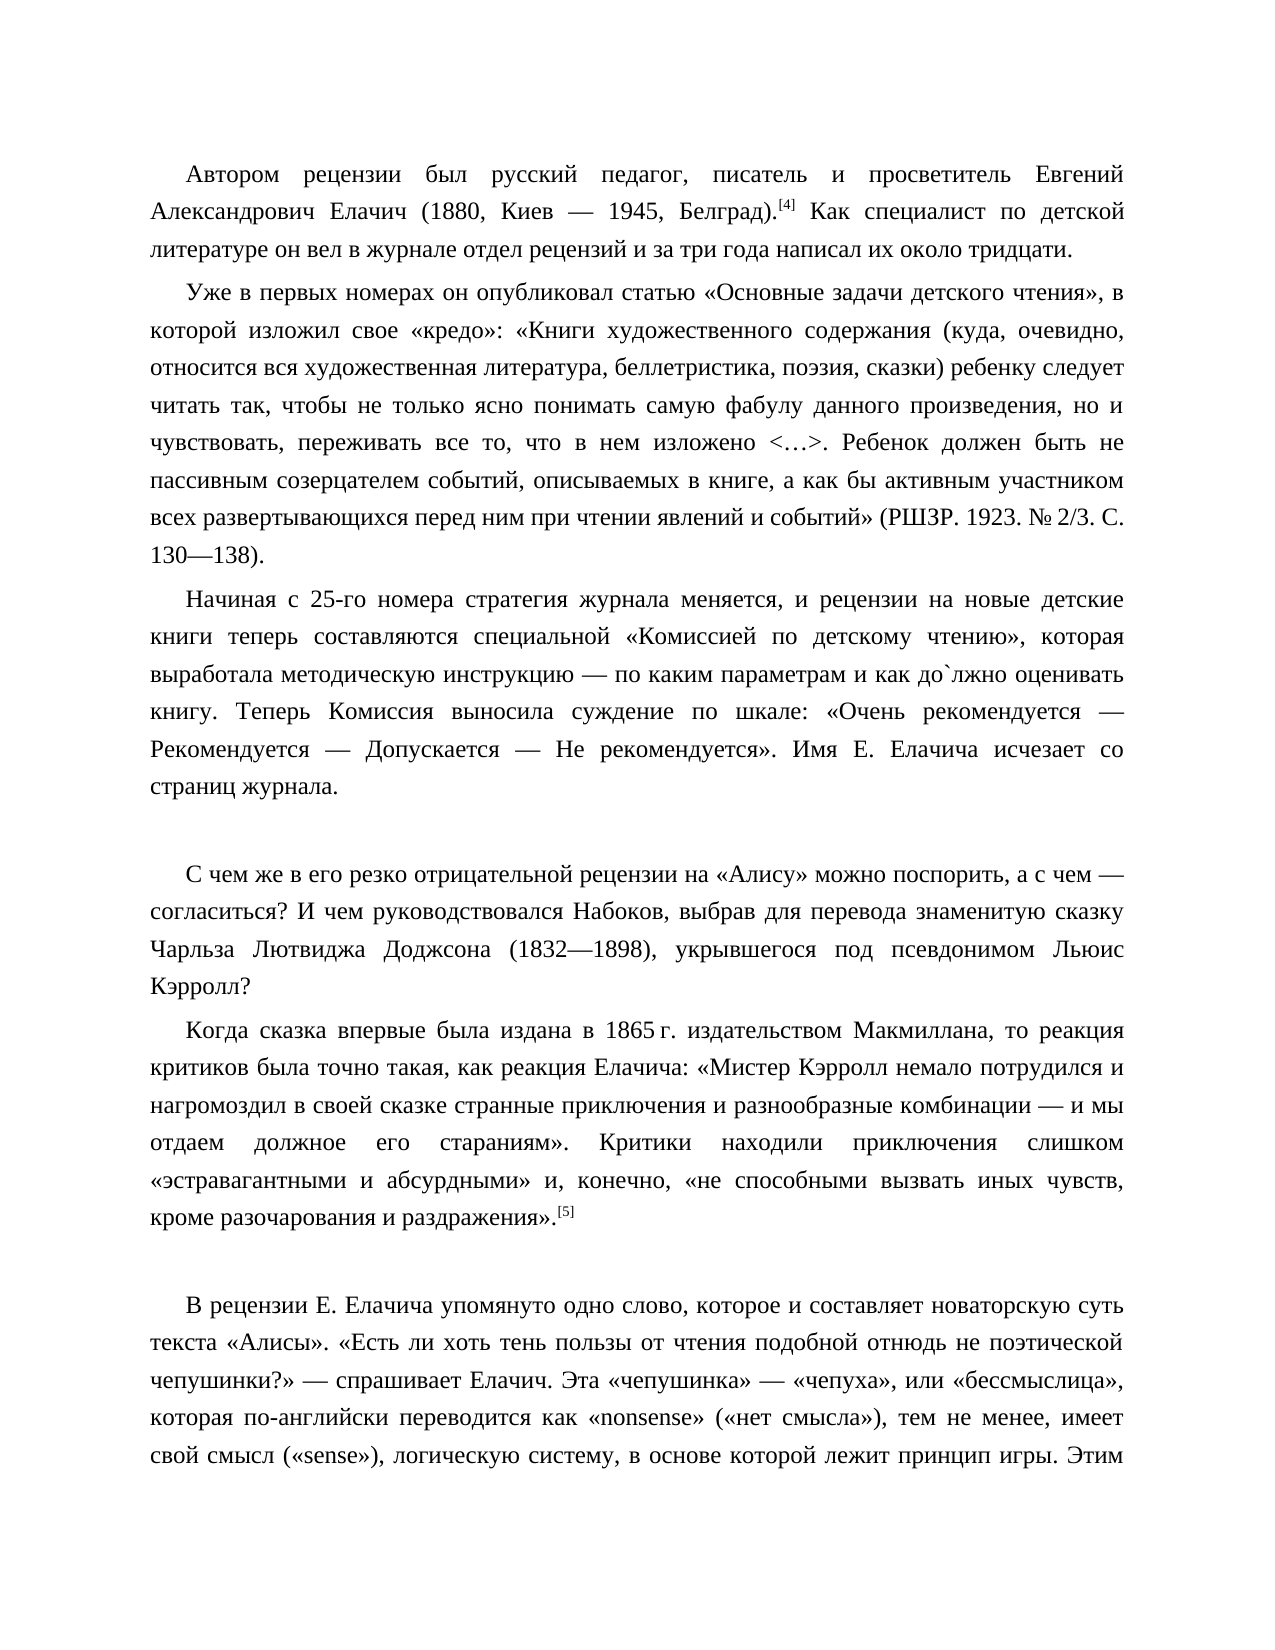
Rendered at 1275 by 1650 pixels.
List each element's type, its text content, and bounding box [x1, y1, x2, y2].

text С чем же в его резко отрицательной рецензии на «Алису» можно поспорить, а с чем — согласиться? И чем руководствовался Набоков, выбрав для перевода знаменитую сказку Чарльза Лютвиджа Доджсона (1832—1898), укрывшегося под псевдонимом Льюис Кэрролл? [150, 850, 1125, 1000]
text Автором рецензии был русский педагог, писатель и просветитель Евгений Александрович Елачич (1880, Киев — 1945, Белград).[4] Как специалист по детской литературе он вел в журнале отдел рецензий и за три года написал их около тридцати. [150, 150, 1125, 262]
text Когда сказка впервые была издана в 1865 г. издательством Макмиллана, то реакция критиков была точно такая, как реакция Елачича: «Мистер Кэрролл немало потрудился и нагромоздил в своей сказке странные приключения и разнообразные комбинации — и мы отдаем должное его стараниям». Критики находили приключения слишком «эстравагантными и абсурдными» и, конечно, «не способными вызвать иных чувств, кроме разочарования и раздражения».[5] [150, 1006, 1125, 1231]
text Уже в первых номерах он опубликовал статью «Основные задачи детского чтения», в которой изложил свое «кредо»: «Книги художественного содержания (куда, очевидно, относится вся художественная литература, беллетристика, поэзия, сказки) ребенку следует читать так, чтобы не только ясно понимать самую фабулу данного произведения, но и чувствовать, переживать все то, что в нем изложено <…>. Ребенок должен быть не пассивным созерцателем событий, описываемых в книге, а как бы активным участником всех развертывающихся перед ним при чтении явлений и событий» (РШЗР. 1923. № 2/3. С. 130—138). [150, 269, 1125, 569]
text Начиная с 25-го номера стратегия журнала меняется, и рецензии на новые детские книги теперь составляются специальной «Комиссией по детскому чтению», которая выработала методическую инструкцию — по каким параметрам и как до`лжно оценивать книгу. Теперь Комиссия выносила суждение по шкале: «Очень рекомендуется — Рекомендуется — Допускается — Не рекомендуется». Имя Е. Елачича исчезает со страниц журнала. [150, 575, 1125, 800]
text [150, 1281, 1125, 1469]
